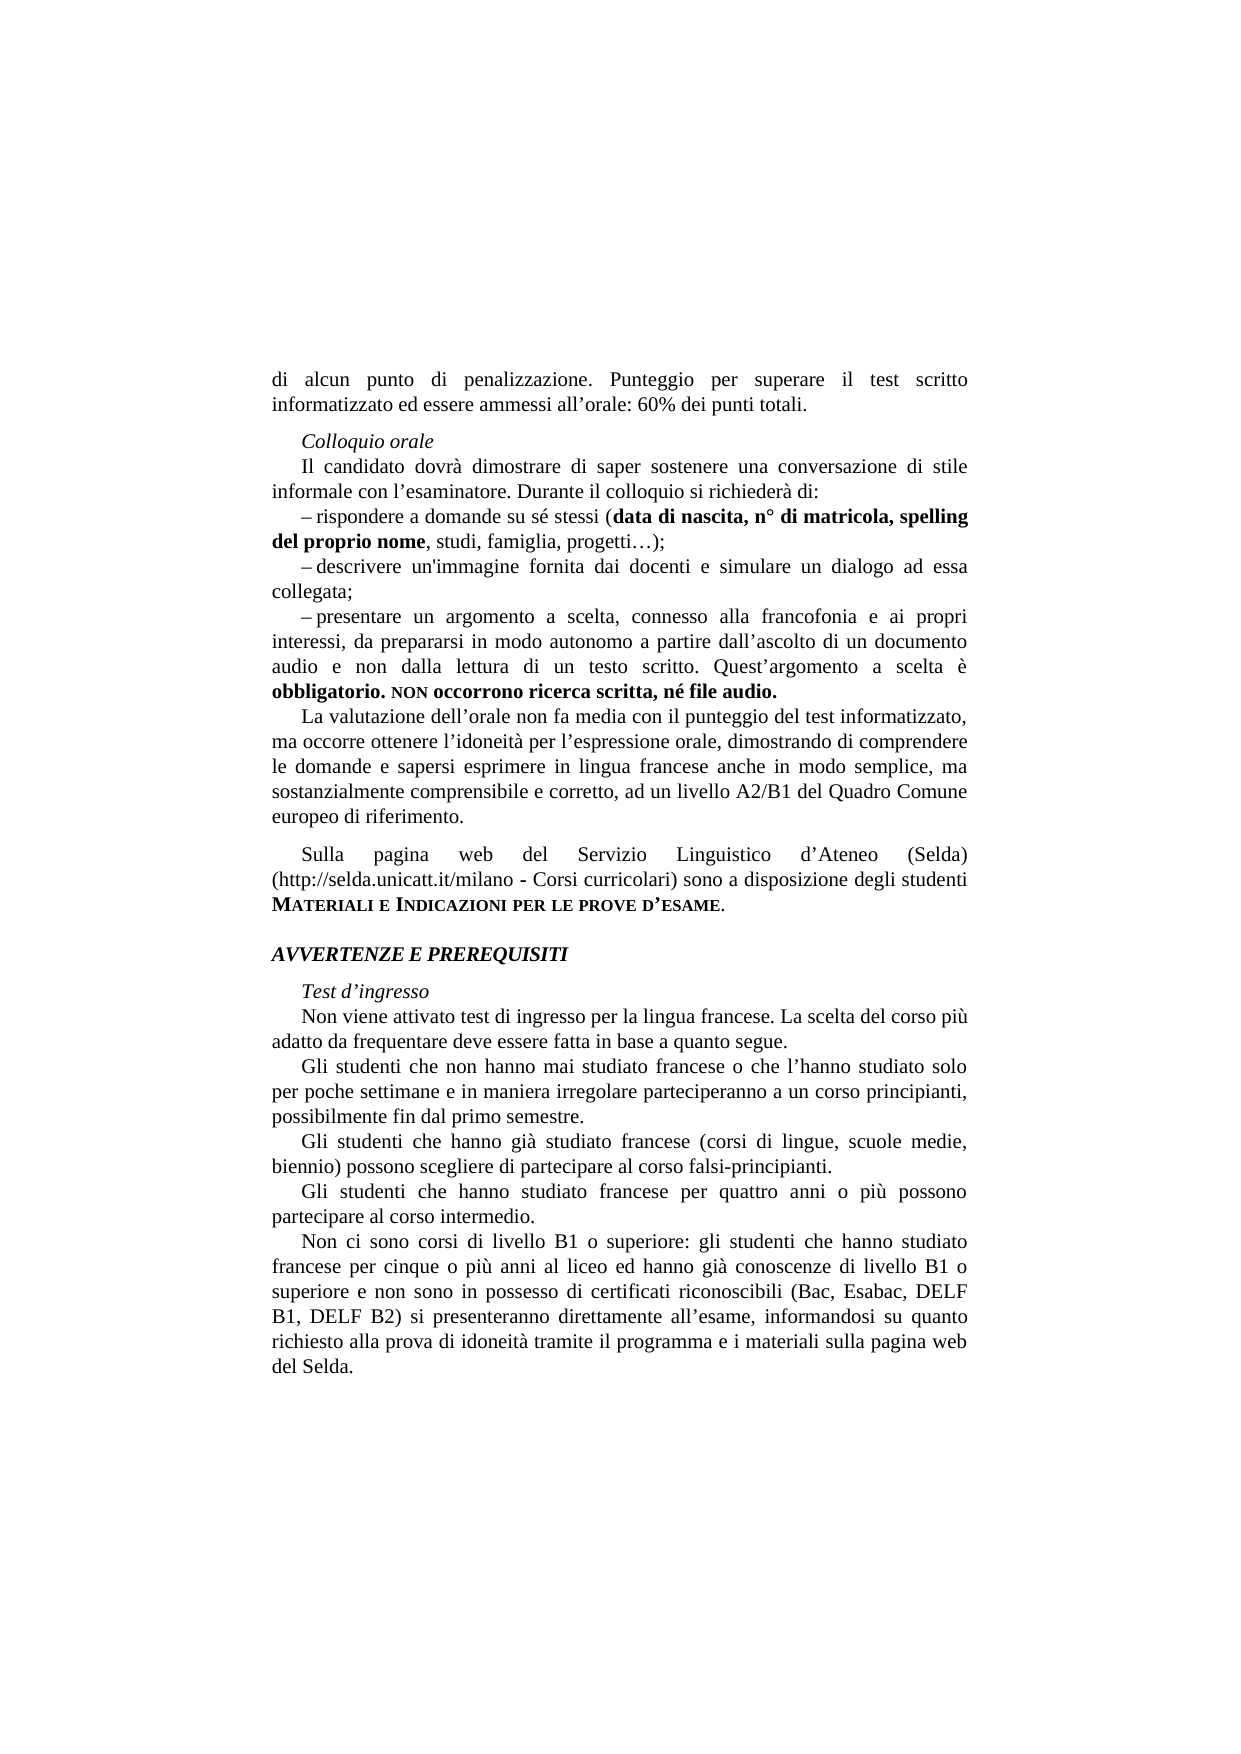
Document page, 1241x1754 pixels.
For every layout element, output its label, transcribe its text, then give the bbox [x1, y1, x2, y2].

text La valutazione dell’orale non fa media con il punteggio del test informatizzato, ma occorre ottenere l’idoneità per l’espressione orale, dimostrando di comprendere le domande e sapersi esprimere in lingua francese anche in modo semplice, ma sostanzialmente comprensibile e corretto, ad un livello A2/B1 del Quadro Comune europeo di riferimento. [272, 704, 968, 829]
text Colloquio orale [272, 429, 968, 454]
text Gli studenti che hanno studiato francese per quattro anni o più possono partecipare al corso intermedio. [272, 1179, 968, 1229]
text Non viene attivato test di ingresso per la lingua francese. La scelta del corso più adatto da frequentare deve essere fatta in base a quanto segue. [272, 1004, 968, 1054]
text Gli studenti che hanno già studiato francese (corsi di lingue, scuole medie, biennio) possono scegliere di partecipare al corso falsi-principianti. [272, 1129, 968, 1179]
text – rispondere a domande su sé stessi (data di nascita, n° di matricola, spelling del proprio nome, studi, famiglia, progetti…); [272, 504, 968, 554]
text Gli studenti che non hanno mai studiato francese o che l’hanno studiato solo per poche settimane e in maniera irregolare parteciperanno a un corso principianti, possibilmente fin dal primo semestre. [272, 1054, 968, 1129]
text AVVERTENZE E PREREQUISITI [272, 941, 968, 966]
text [272, 366, 968, 416]
text – presentare un argomento a scelta, connesso alla francofonia e ai propri interessi, da prepararsi in modo autonomo a partire dall’ascolto di un documento audio e non dalla lettura di un testo scritto. Quest’argomento a scelta è obbligatorio. non occorrono ricerca scritta, né file audio. [272, 604, 968, 704]
text Test d’ingresso [272, 979, 968, 1004]
text Il candidato dovrà dimostrare di saper sostenere una conversazione di stile informale con l’esaminatore. Durante il colloquio si richiederà di: [272, 454, 968, 504]
text Non ci sono corsi di livello B1 o superiore: gli studenti che hanno studiato francese per cinque o più anni al liceo ed hanno già conoscenze di livello B1 o superiore e non sono in possesso di certificati riconoscibili (Bac, Esabac, DELF B1, DELF B2) si presenteranno direttamente all’esame, informandosi su quanto richiesto alla prova di idoneità tramite il programma e i materiali sulla pagina web del Selda. [272, 1229, 968, 1379]
text – descrivere un'immagine fornita dai docenti e simulare un dialogo ad essa collegata; [272, 554, 968, 604]
text Sulla pagina web del Servizio Linguistico d’Ateneo (Selda) (http://selda.unicatt.it/milano - Corsi curricolari) sono a disposizione degli studenti Materiali e Indicazioni per le prove d’esame. [272, 841, 968, 916]
